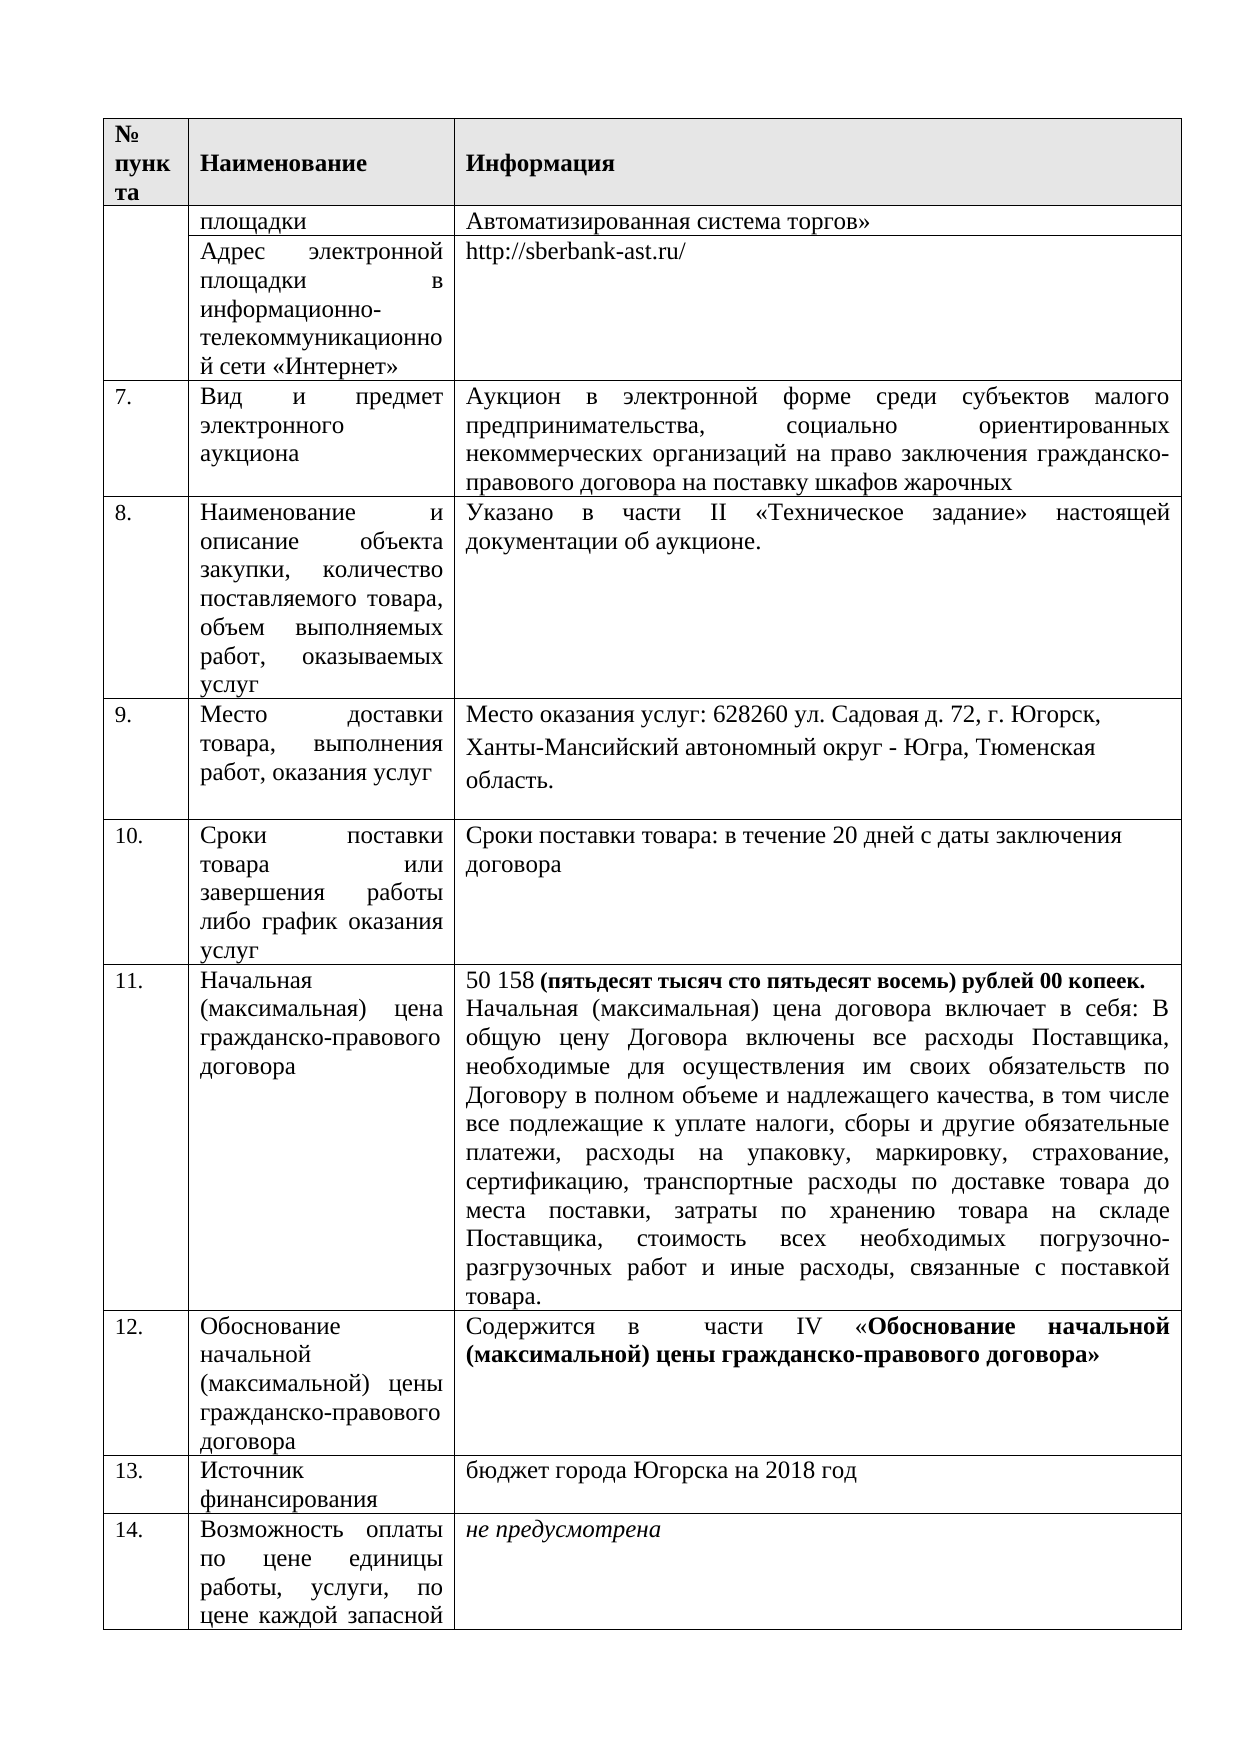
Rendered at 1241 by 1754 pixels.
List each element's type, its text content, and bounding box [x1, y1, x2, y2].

table_cell Место доставки товара, выполнения работ, оказания услуг [189, 699, 454, 819]
table_cell [104, 381, 188, 496]
table_header Наименование [189, 119, 454, 205]
table_cell [104, 1456, 188, 1513]
table_header Информация [455, 119, 1181, 205]
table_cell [189, 1514, 454, 1629]
table_cell Вид и предмет электронного аукциона [189, 381, 454, 496]
table_cell Начальная (максимальная) цена гражданско-правового договора [189, 965, 454, 1310]
table_cell бюджет города Югорска на 2018 год [455, 1456, 1181, 1513]
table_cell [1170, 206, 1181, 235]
table_cell Наименование и описание объекта закупки, количество поставляемого товара, объем выполняемых работ, оказываемых услуг [189, 497, 454, 698]
table_cell Обоснование начальной (максимальной) цены гражданско-правового договора [189, 1311, 454, 1454]
table_cell 50 158 (пятьдесят тысяч сто пятьдесят восемь) рублей 00 копеек. Начальная (максимальная) цена договора включает в себя: В общую цену Договора включены все расходы Поставщика, необходимые для осуществления им своих обязательств по Договору в полном объеме и надлежащего качества, в том числе все подлежащие к уплате налоги, сборы и другие обязательные платежи, расходы на упаковку, маркировку, страхование, сертификацию, транспортные расходы по доставке товара до места поставки, затраты по хранению товара на складе Поставщика, стоимость всех необходимых погрузочно-разгрузочных работ и иные расходы, связанные с поставкой товара. [455, 965, 1181, 1310]
table_cell не предусмотрена [455, 1514, 1181, 1629]
table_cell Указано в части II «Техническое задание» настоящей документации об аукционе. [455, 497, 1181, 698]
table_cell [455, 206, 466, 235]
table_cell Место оказания услуг: 628260 ул. Садовая д. 72, г. Югорск, Ханты-Мансийский автономный округ - Югра, Тюменская область. [455, 699, 1181, 819]
table_cell Источник финансирования [189, 1456, 454, 1513]
table_cell [104, 1514, 188, 1629]
table_cell Содержится в части IV «Обоснование начальной (максимальной) цены гражданско-правового договора» [455, 1311, 1181, 1454]
table_cell [104, 1311, 188, 1454]
table_cell [104, 497, 188, 698]
table_cell Сроки поставки товара: в течение 20 дней с даты заключения договора [455, 820, 1181, 964]
table_header № пункта [104, 119, 188, 205]
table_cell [189, 206, 454, 235]
table_cell http://sberbank-ast.ru/ [455, 236, 1181, 380]
table_cell Аукцион в электронной форме среди субъектов малого предпринимательства, социально ориентированных некоммерческих организаций на право заключения гражданско-правового договора на поставку шкафов жарочных [455, 381, 1181, 496]
table_cell [104, 206, 188, 380]
table_cell [104, 965, 188, 1310]
table_cell [104, 820, 188, 964]
table_cell Сроки поставки товара или завершения работы либо график оказания услуг [189, 820, 454, 964]
table_cell Адрес электронной площадки в информационно-телекоммуникационной сети «Интернет» [189, 236, 454, 380]
table_cell [104, 699, 188, 819]
